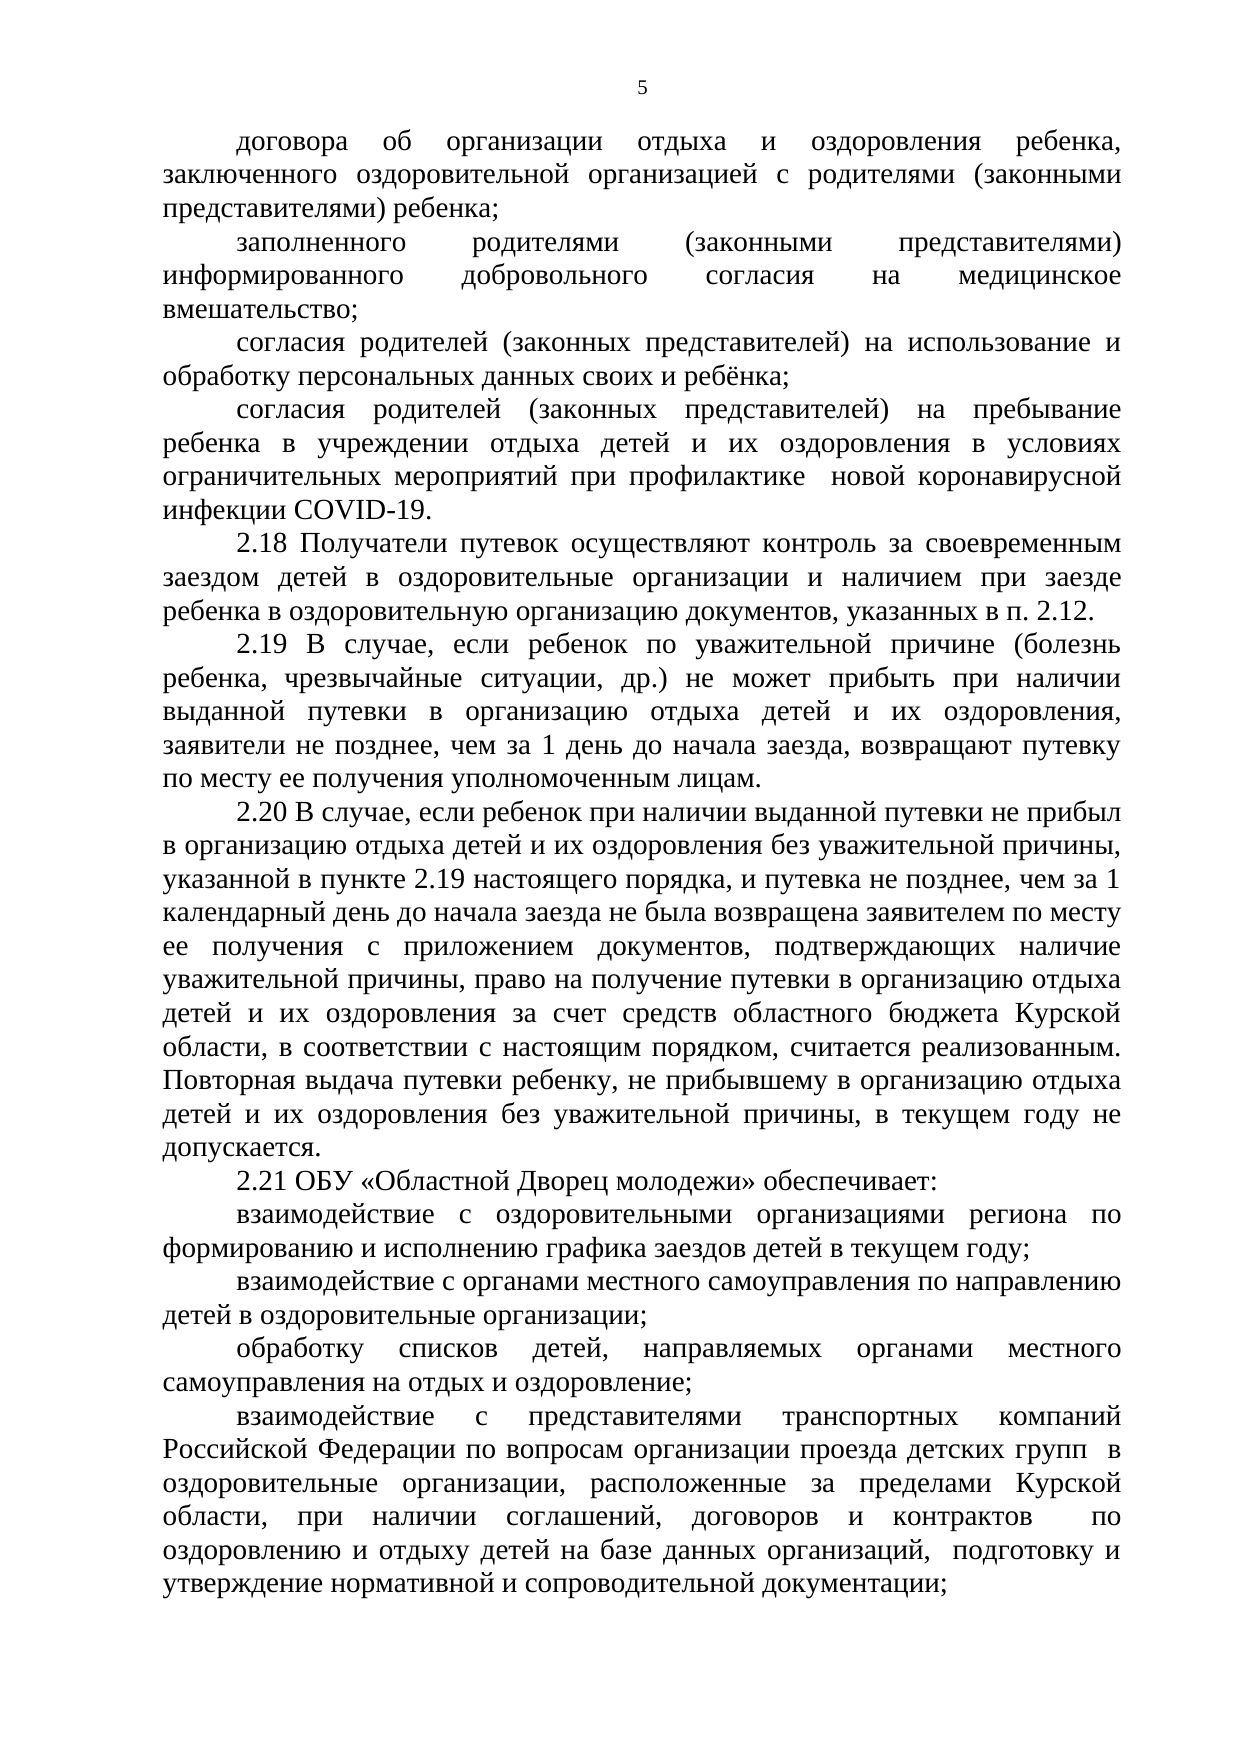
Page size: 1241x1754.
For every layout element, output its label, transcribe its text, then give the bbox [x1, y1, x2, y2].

text взаимодействие с оздоровительными организациями региона по формированию и исполнению графика заездов детей в текущем году; [162, 1196, 1122, 1263]
text заполненного родителями (законными представителями) информированного добровольного согласия на медицинское вмешательство; [162, 224, 1122, 324]
text договора об организации отдыха и оздоровления ребенка, заключенного оздоровительной организацией с родителями (законными представителями) ребенка; [162, 123, 1122, 224]
text взаимодействие с представителями транспортных компаний Российской Федерации по вопросам организации проезда детских групп в оздоровительные организации, расположенные за пределами Курской области, при наличии соглашений, договоров и контрактов по оздоровлению и отдыху детей на базе данных организаций, подготовку и утверждение нормативной и сопроводительной документации; [162, 1398, 1122, 1599]
text согласия родителей (законных представителей) на пребывание ребенка в учреждении отдыха детей и их оздоровления в условиях ограничительных мероприятий при профилактике новой коронавирусной инфекции COVID-19. [162, 391, 1122, 526]
text согласия родителей (законных представителей) на использование и обработку персональных данных своих и ребёнка; [162, 324, 1122, 391]
text обработку списков детей, направляемых органами местного самоуправления на отдых и оздоровление; [162, 1331, 1122, 1398]
text взаимодействие с органами местного самоуправления по направлению детей в оздоровительные организации; [162, 1263, 1122, 1331]
text 2.20 В случае, если ребенок при наличии выданной путевки не прибыл в организацию отдыха детей и их оздоровления без уважительной причины, указанной в пункте 2.19 настоящего порядка, и путевка не позднее, чем за 1 календарный день до начала заезда не была возвращена заявителем по месту ее получения с приложением документов, подтверждающих наличие уважительной причины, право на получение путевки в организацию отдыха детей и их оздоровления за счет средств областного бюджета Курской области, в соответствии с настоящим порядком, считается реализованным. Повторная выдача путевки ребенку, не прибывшему в организацию отдыха детей и их оздоровления без уважительной причины, в текущем году не допускается. [162, 794, 1122, 1163]
text 2.18 Получатели путевок осуществляют контроль за своевременным заездом детей в оздоровительные организации и наличием при заезде ребенка в оздоровительную организацию документов, указанных в п. 2.12. [162, 526, 1122, 626]
text 2.19 В случае, если ребенок по уважительной причине (болезнь ребенка, чрезвычайные ситуации, др.) не может прибыть при наличии выданной путевки в организацию отдыха детей и их оздоровления, заявители не позднее, чем за 1 день до начала заезда, возвращают путевку по месту ее получения уполномоченным лицам. [162, 626, 1122, 794]
text 2.21 ОБУ «Областной Дворец молодежи» обеспечивает: [162, 1163, 1122, 1196]
